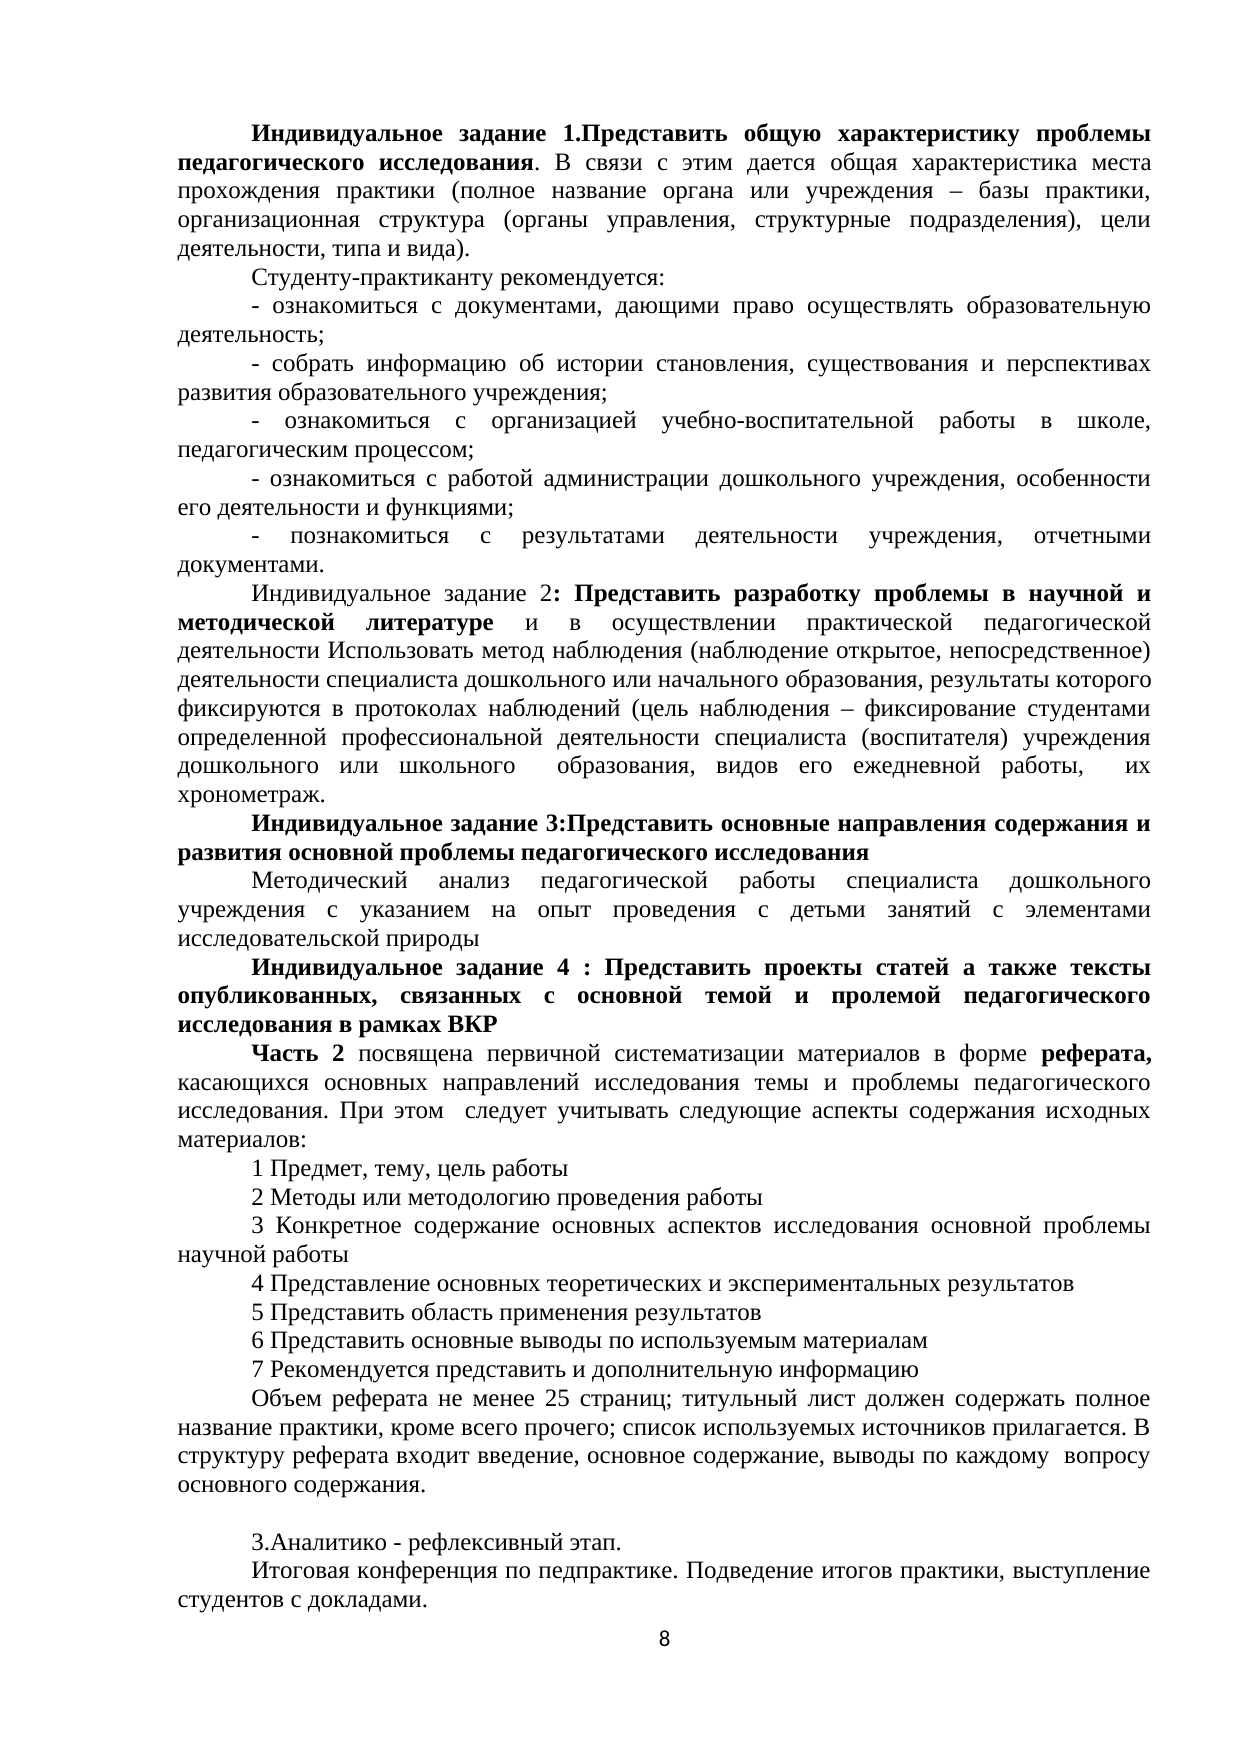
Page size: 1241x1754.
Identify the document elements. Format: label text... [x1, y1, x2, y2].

text - собрать информацию об истории становления, существования и перспективах развития образовательного учреждения; [177, 348, 1152, 406]
text Индивидуальное задание 1.Представить общую характеристику проблемы педагогического исследования. В связи с этим дается общая характеристика места прохождения практики (полное название органа или учреждения – базы практики, организационная структура (органы управления, структурные подразделения), цели деятельности, типа и вида). [177, 118, 1152, 262]
text Методический анализ педагогической работы специалиста дошкольного учреждения с указанием на опыт проведения с детьми занятий с элементами исследовательской природы [177, 866, 1152, 952]
text 3.Аналитико - рефлексивный этап. [177, 1527, 1152, 1556]
text Индивидуальное задание 4 : Представить проекты статей а также тексты опубликованных, связанных с основной темой и пролемой педагогического исследования в рамках ВКР [177, 952, 1152, 1038]
text 6 Представить основные выводы по используемым материалам [177, 1326, 1152, 1354]
text Итоговая конференция по педпрактике. Подведение итогов практики, выступление студентов с докладами. [177, 1556, 1152, 1613]
text - познакомиться с результатами деятельности учреждения, отчетными документами. [177, 521, 1152, 578]
text 4 Представление основных теоретических и экспериментальных результатов [177, 1268, 1152, 1297]
text 3 Конкретное содержание основных аспектов исследования основной проблемы научной работы [177, 1211, 1152, 1268]
text Часть 2 посвящена первичной систематизации материалов в форме реферата, касающихся основных направлений исследования темы и проблемы педагогического исследования. При этом следует учитывать следующие аспекты содержания исходных материалов: [177, 1038, 1152, 1153]
text 1 Предмет, тему, цель работы [177, 1153, 1152, 1182]
text Объем реферата не менее 25 страниц; титульный лист должен содержать полное название практики, кроме всего прочего; список используемых источников прилагается. В структуру реферата входит введение, основное содержание, выводы по каждому вопросу основного содержания. [177, 1383, 1152, 1498]
text - ознакомиться c документами, дающими право осуществлять образовательную деятельность; [177, 291, 1152, 348]
text Индивидуальное задание 3:Представить основные направления содержания и развития основной проблемы педагогического исследования [177, 808, 1152, 866]
text 7 Рекомендуется представить и дополнительную информацию [177, 1354, 1152, 1383]
text 5 Представить область применения результатов [177, 1297, 1152, 1326]
text Студенту-практиканту рекомендуется: [177, 262, 1152, 291]
text 2 Методы или методологию проведения работы [177, 1182, 1152, 1211]
text - ознакомиться с организацией учебно-воспитательной работы в школе, педагогическим процессом; [177, 406, 1152, 463]
text - ознакомиться с работой администрации дошкольного учреждения, особенности его деятельности и функциями; [177, 463, 1152, 521]
text Индивидуальное задание 2: Представить разработку проблемы в научной и методической литературе и в осуществлении практической педагогической деятельности Использовать метод наблюдения (наблюдение открытое, непосредственное) деятельности специалиста дошкольного или начального образования, результаты которого фиксируются в протоколах наблюдений (цель наблюдения – фиксирование студентами определенной профессиональной деятельности специалиста (воспитателя) учреждения дошкольного или школьного образования, видов его ежедневной работы, их хронометраж. [177, 578, 1152, 808]
